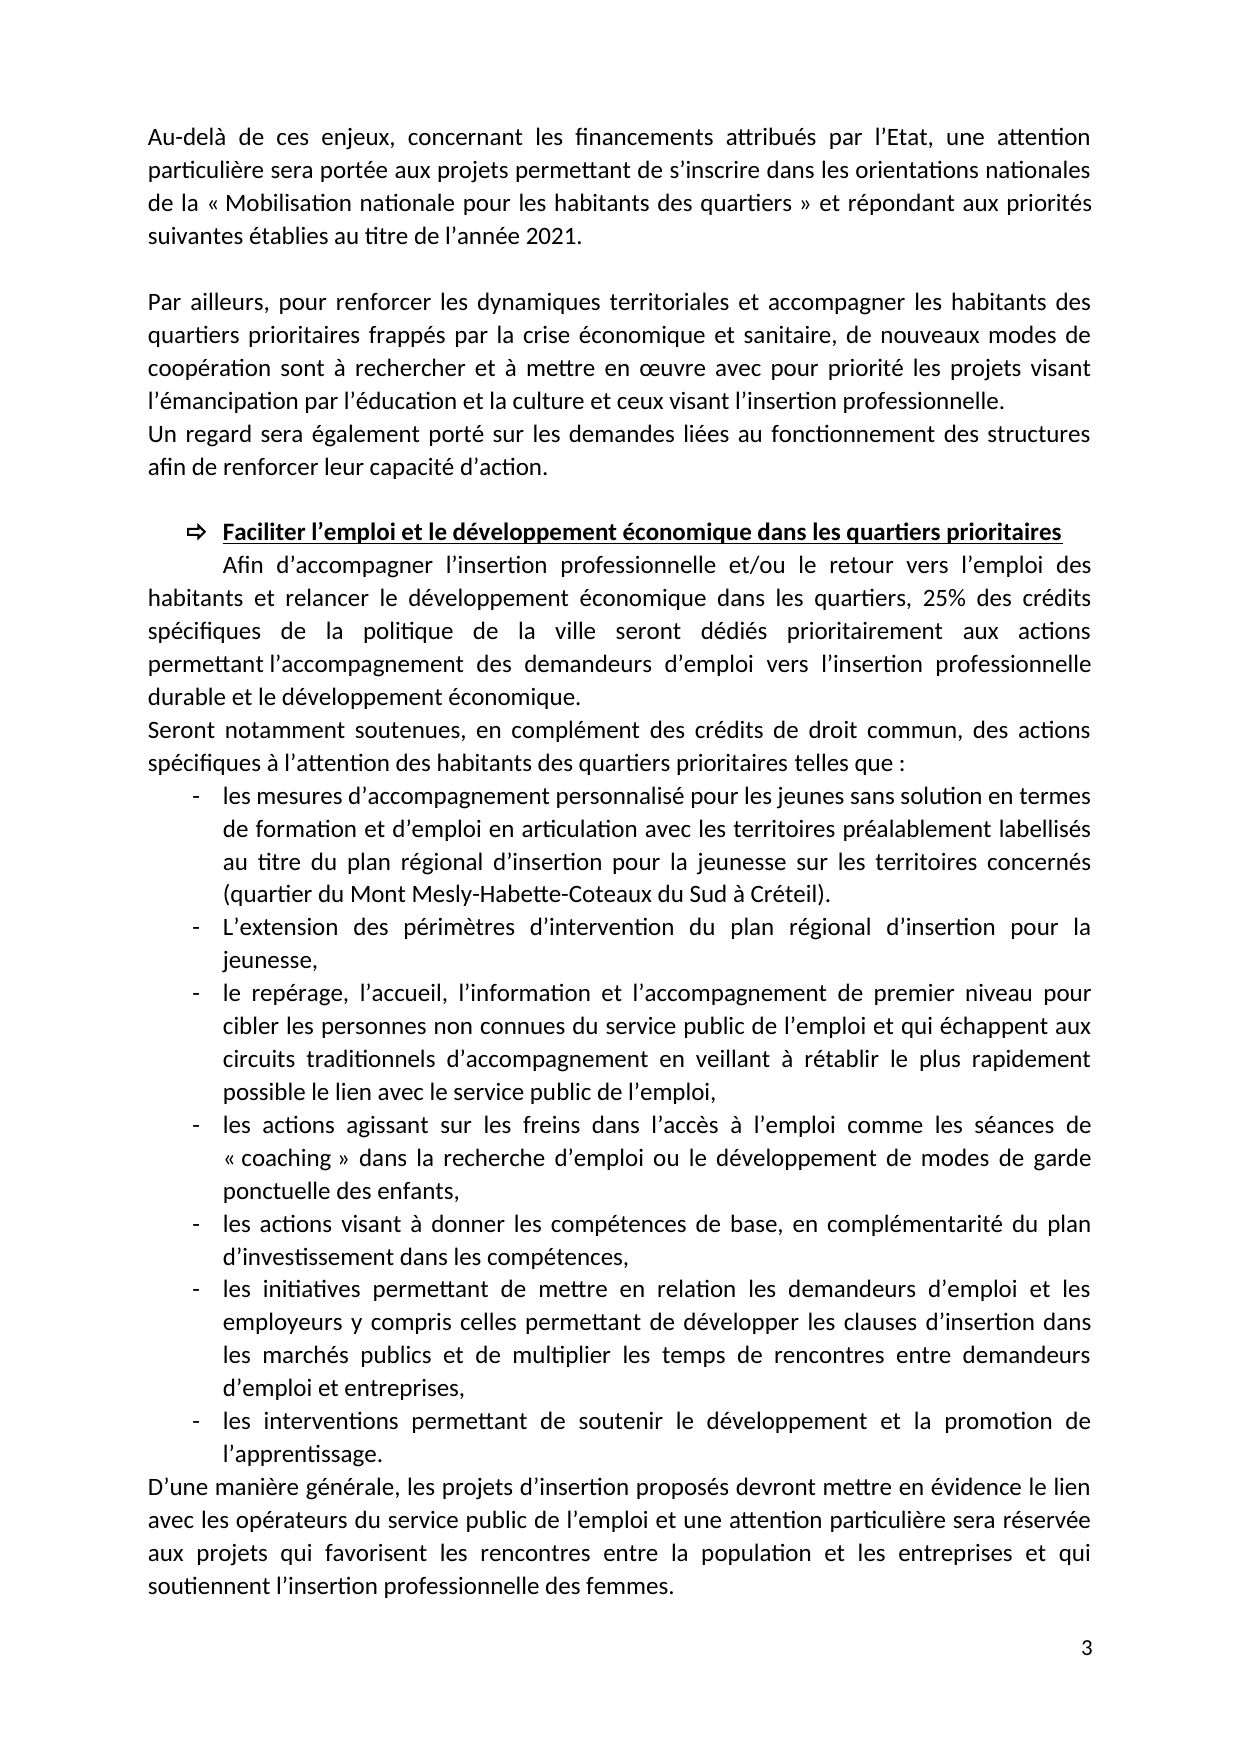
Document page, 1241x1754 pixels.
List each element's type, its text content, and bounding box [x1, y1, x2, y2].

list les actions agissant sur les freins dans l’accès à l’emploi comme les séances de « coaching » dans la recherche d’emploi ou le développement de modes de garde ponctuelle des enfants, [192, 1109, 1092, 1205]
list Au-delà de ces enjeux, concernant les financements attribués par l’Etat, une attention particulière sera portée aux projets permettant de s’inscrire dans les orientations nationales de la « Mobilisation nationale pour les habitants des quartiers » et répondant aux priorités suivantes établies au titre de l’année 2021. [148, 122, 1092, 251]
list les initiatives permettant de mettre en relation les demandeurs d’emploi et les employeurs y compris celles permettant de développer les clauses d’insertion dans les marchés publics et de multiplier les temps de rencontres entre demandeurs d’emploi et entreprises, [192, 1274, 1092, 1403]
list les interventions permettant de soutenir le développement et la promotion de l’apprentissage. [192, 1405, 1092, 1469]
list les mesures d’accompagnement personnalisé pour les jeunes sans solution en termes de formation et d’emploi en articulation avec les territoires préalablement labellisés au titre du plan régional d’insertion pour la jeunesse sur les territoires concernés (quartier du Mont Mesly-Habette-Coteaux du Sud à Créteil). [192, 780, 1092, 909]
list Par ailleurs, pour renforcer les dynamiques territoriales et accompagner les habitants des quartiers prioritaires frappés par la crise économique et sanitaire, de nouveaux modes de coopération sont à rechercher et à mettre en œuvre avec pour priorité les projets visant l’émancipation par l’éducation et la culture et ceux visant l’insertion professionnelle. [148, 286, 1092, 415]
list Un regard sera également porté sur les demandes liées au fonctionnement des structures afin de renforcer leur capacité d’action. [148, 418, 1092, 481]
list D’une manière générale, les projets d’insertion proposés devront mettre en évidence le lien avec les opérateurs du service public de l’emploi et une attention particulière sera réservée aux projets qui favorisent les rencontres entre la population et les entreprises et qui soutiennent l’insertion professionnelle des femmes. [148, 1471, 1092, 1600]
list Faciliter l’emploi et le développement économique dans les quartiers prioritaires [185, 517, 1092, 547]
list Afin d’accompagner l’insertion professionnelle et/ou le retour vers l’emploi des habitants et relancer le développement économique dans les quartiers, 25% des crédits spécifiques de la politique de la ville seront dédiés prioritairement aux actions permettant l’accompagnement des demandeurs d’emploi vers l’insertion professionnelle durable et le développement économique. [148, 549, 1092, 712]
list les actions visant à donner les compétences de base, en complémentarité du plan d’investissement dans les compétences, [192, 1208, 1092, 1271]
list L’extension des périmètres d’intervention du plan régional d’insertion pour la jeunesse, [192, 912, 1092, 975]
list le repérage, l’accueil, l’information et l’accompagnement de premier niveau pour cibler les personnes non connues du service public de l’emploi et qui échappent aux circuits traditionnels d’accompagnement en veillant à rétablir le plus rapidement possible le lien avec le service public de l’emploi, [192, 977, 1092, 1107]
list Seront notamment soutenues, en complément des crédits de droit commun, des actions spécifiques à l’attention des habitants des quartiers prioritaires telles que : [148, 714, 1092, 777]
